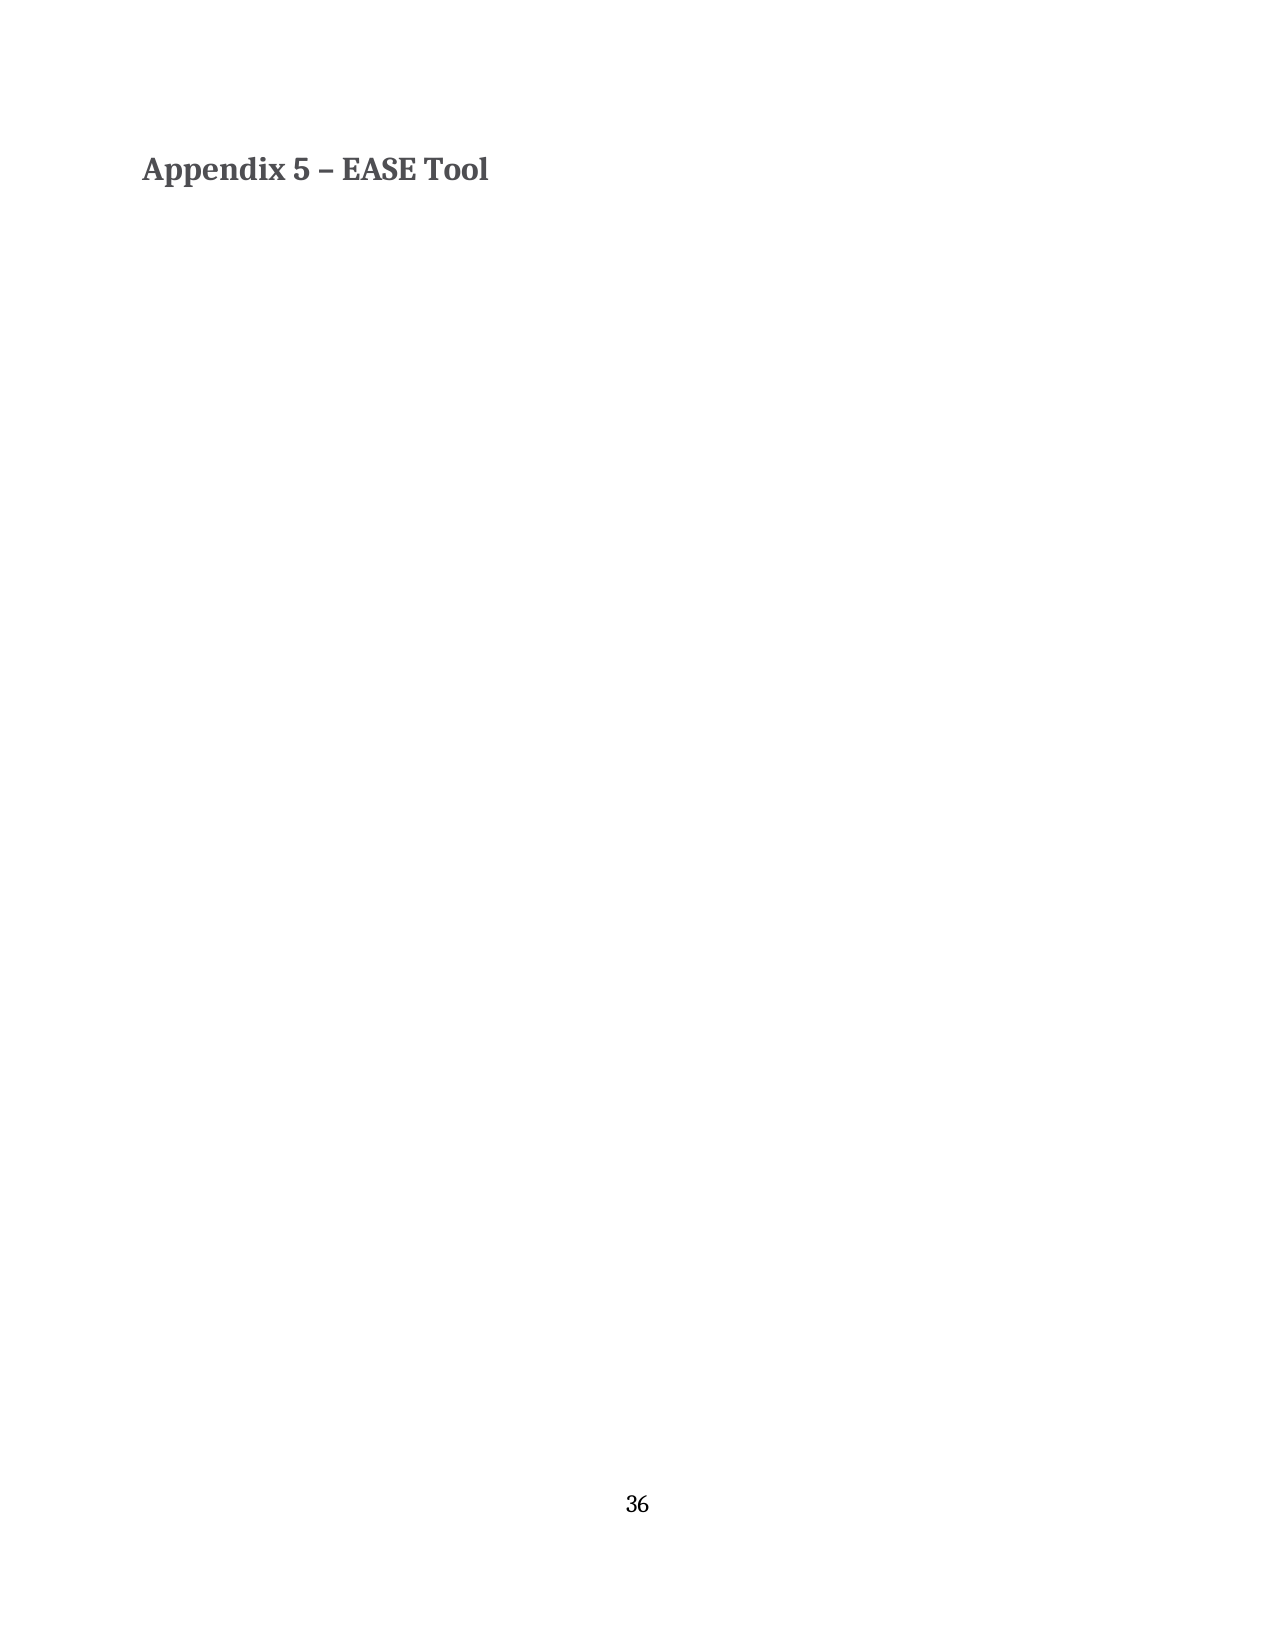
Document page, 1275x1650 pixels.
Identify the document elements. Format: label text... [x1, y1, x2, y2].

subtitle Appendix 5 – EASE Tool [142, 150, 1133, 188]
